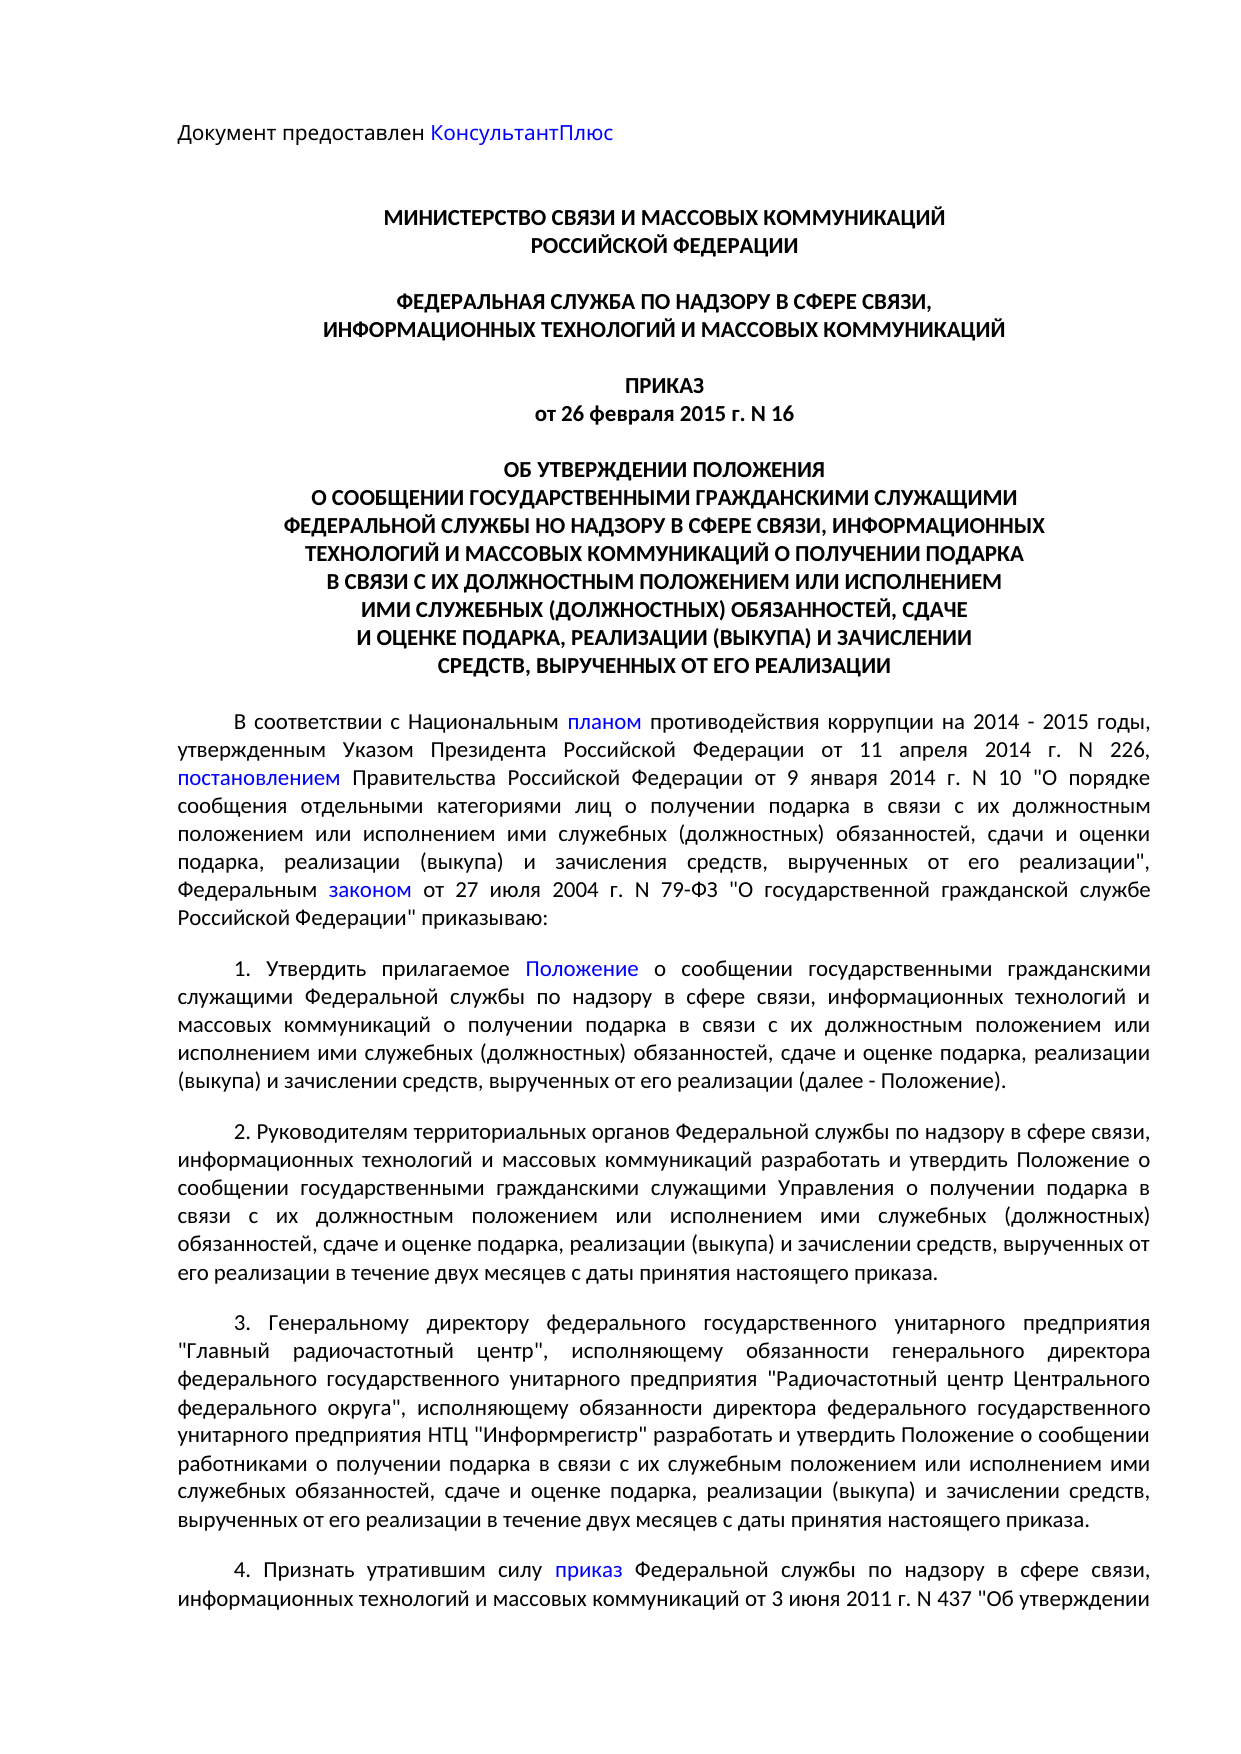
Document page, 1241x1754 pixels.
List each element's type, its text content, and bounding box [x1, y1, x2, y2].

title СРЕДСТВ, ВЫРУЧЕННЫХ ОТ ЕГО РЕАЛИЗАЦИИ [177, 651, 1152, 679]
title ИНФОРМАЦИОННЫХ ТЕХНОЛОГИЙ И МАССОВЫХ КОММУНИКАЦИЙ [177, 315, 1152, 343]
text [177, 1556, 1152, 1612]
title ИМИ СЛУЖЕБНЫХ (ДОЛЖНОСТНЫХ) ОБЯЗАННОСТЕЙ, СДАЧЕ [177, 595, 1152, 623]
title ФЕДЕРАЛЬНОЙ СЛУЖБЫ НО НАДЗОРУ В СФЕРЕ СВЯЗИ, ИНФОРМАЦИОННЫХ [177, 511, 1152, 539]
title И ОЦЕНКЕ ПОДАРКА, РЕАЛИЗАЦИИ (ВЫКУПА) И ЗАЧИСЛЕНИИ [177, 623, 1152, 651]
title от 26 февраля 2015 г. N 16 [177, 399, 1152, 427]
title О СООБЩЕНИИ ГОСУДАРСТВЕННЫМИ ГРАЖДАНСКИМИ СЛУЖАЩИМИ [177, 483, 1152, 511]
title МИНИСТЕРСТВО СВЯЗИ И МАССОВЫХ КОММУНИКАЦИЙ [177, 203, 1152, 231]
title ОБ УТВЕРЖДЕНИИ ПОЛОЖЕНИЯ [177, 455, 1152, 483]
title РОССИЙСКОЙ ФЕДЕРАЦИИ [177, 231, 1152, 259]
title ТЕХНОЛОГИЙ И МАССОВЫХ КОММУНИКАЦИЙ О ПОЛУЧЕНИИ ПОДАРКА [177, 539, 1152, 567]
title Документ предоставлен КонсультантПлюс [177, 118, 1152, 175]
text 1. Утвердить прилагаемое Положение о сообщении государственными гражданскими служащими Федеральной службы по надзору в сфере связи, информационных технологий и массовых коммуникаций о получении подарка в связи с их должностным положением или исполнением ими служебных (должностных) обязанностей, сдаче и оценке подарка, реализации (выкупа) и зачислении средств, вырученных от его реализации (далее - Положение). [177, 954, 1152, 1094]
text 3. Генеральному директору федерального государственного унитарного предприятия "Главный радиочастотный центр", исполняющему обязанности генерального директора федерального государственного унитарного предприятия "Радиочастотный центр Центрального федерального округа", исполняющему обязанности директора федерального государственного унитарного предприятия НТЦ "Информрегистр" разработать и утвердить Положение о сообщении работниками о получении подарка в связи с их служебным положением или исполнением ими служебных обязанностей, сдаче и оценке подарка, реализации (выкупа) и зачислении средств, вырученных от его реализации в течение двух месяцев с даты принятия настоящего приказа. [177, 1308, 1152, 1533]
title ПРИКАЗ [177, 371, 1152, 399]
title В СВЯЗИ С ИХ ДОЛЖНОСТНЫМ ПОЛОЖЕНИЕМ ИЛИ ИСПОЛНЕНИЕМ [177, 567, 1152, 595]
title ФЕДЕРАЛЬНАЯ СЛУЖБА ПО НАДЗОРУ В СФЕРЕ СВЯЗИ, [177, 287, 1152, 315]
text В соответствии с Национальным планом противодействия коррупции на 2014 - 2015 годы, утвержденным Указом Президента Российской Федерации от 11 апреля 2014 г. N 226, постановлением Правительства Российской Федерации от 9 января 2014 г. N 10 "О порядке сообщения отдельными категориями лиц о получении подарка в связи с их должностным положением или исполнением ими служебных (должностных) обязанностей, сдачи и оценки подарка, реализации (выкупа) и зачисления средств, вырученных от его реализации", Федеральным законом от 27 июля 2004 г. N 79-ФЗ "О государственной гражданской службе Российской Федерации" приказываю: [177, 707, 1152, 932]
text 2. Руководителям территориальных органов Федеральной службы по надзору в сфере связи, информационных технологий и массовых коммуникаций разработать и утвердить Положение о сообщении государственными гражданскими служащими Управления о получении подарка в связи с их должностным положением или исполнением ими служебных (должностных) обязанностей, сдаче и оценке подарка, реализации (выкупа) и зачислении средств, вырученных от его реализации в течение двух месяцев с даты принятия настоящего приказа. [177, 1117, 1152, 1286]
